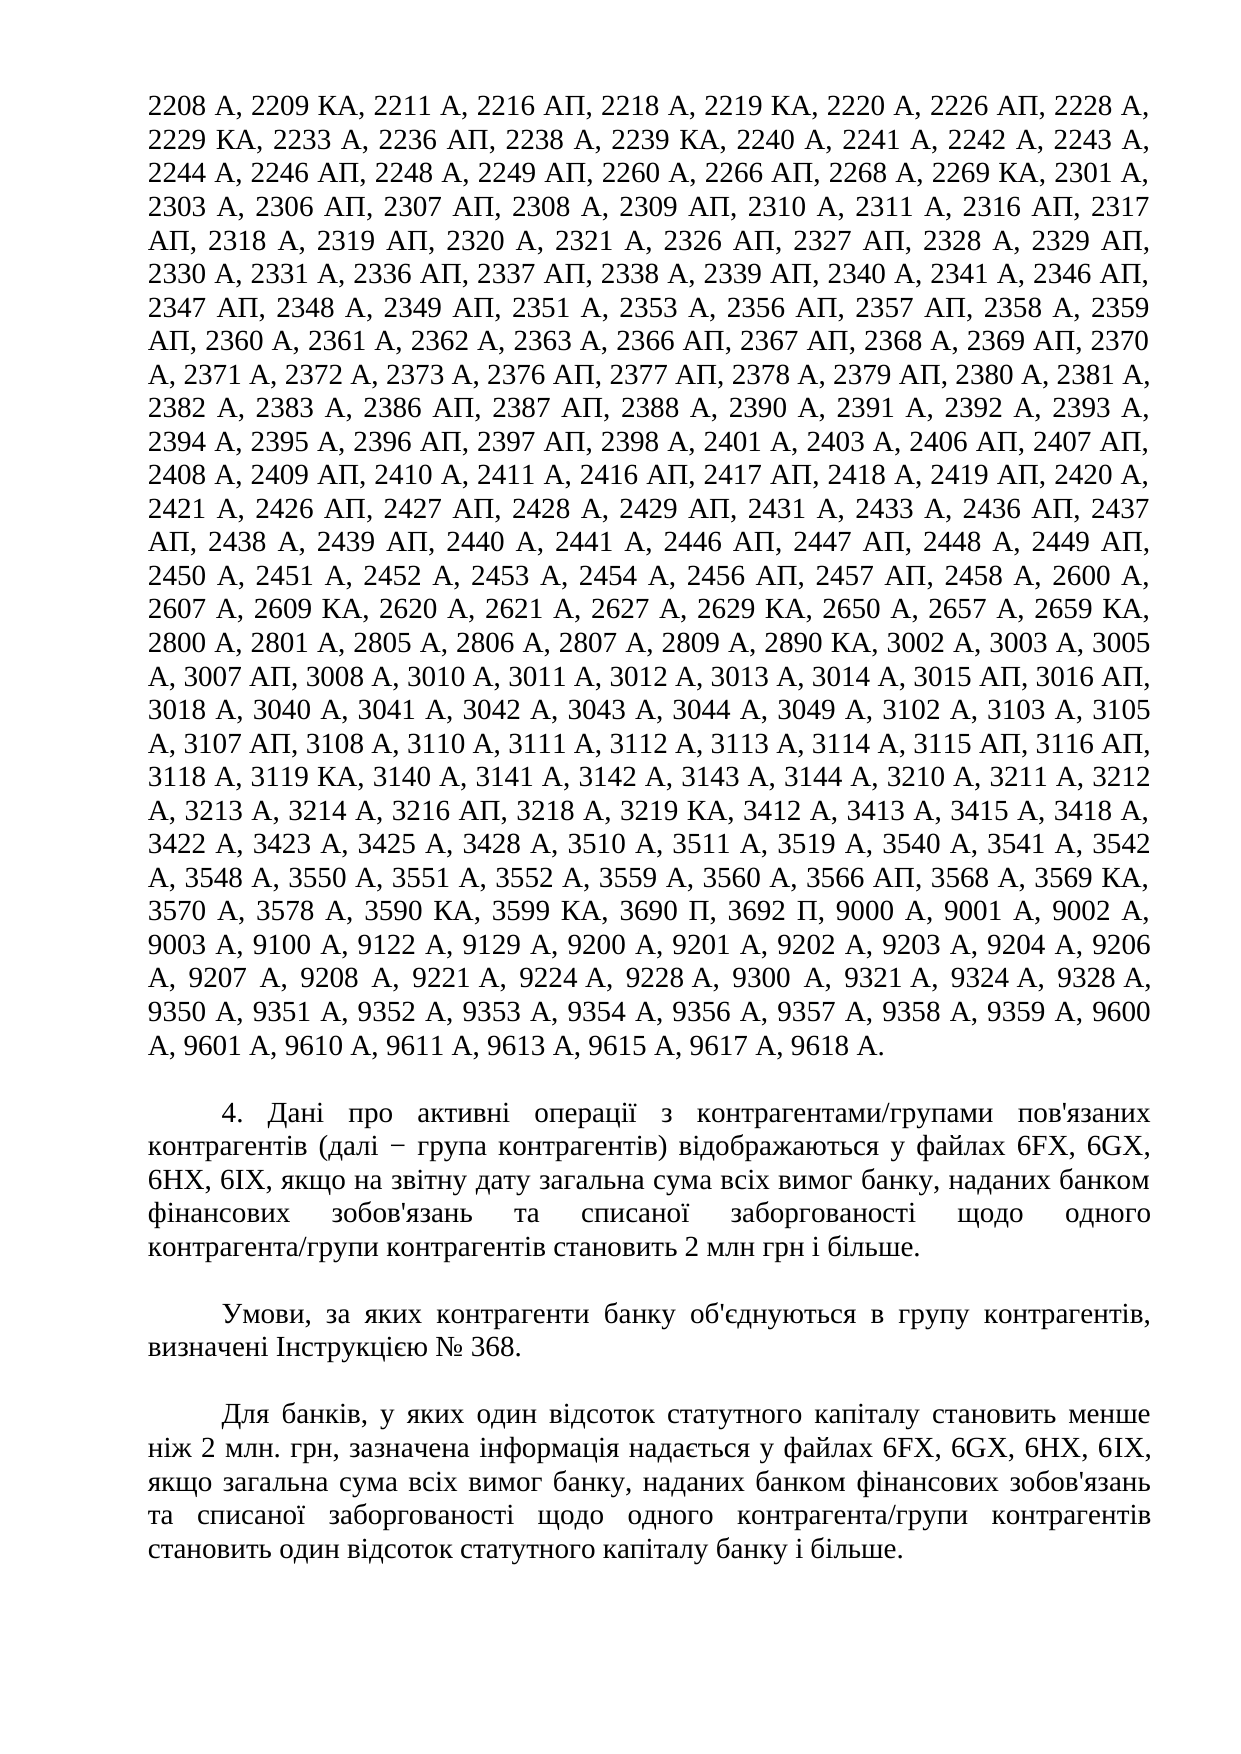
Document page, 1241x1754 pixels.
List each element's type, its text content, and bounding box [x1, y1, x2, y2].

text Умови, за яких контрагенти банку об'єднуються в групу контрагентів, визначені Інструкцією № 368. [148, 1296, 1152, 1363]
text 4. Дані про активні операції з контрагентами/групами пов'язаних контрагентів (далі − група контрагентів) відображаються у файлах 6FX, 6GX, 6HX, 6IX, якщо на звітну дату загальна сума всіх вимог банку, наданих банком фінансових зобов'язань та списаної заборгованості щодо одного контрагента/групи контрагентів становить 2 млн грн і більше. [148, 1095, 1152, 1262]
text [148, 88, 1152, 1061]
text Для банків, у яких один відсоток статутного капіталу становить менше ніж 2 млн. грн, зазначена інформація надається у файлах 6FX, 6GX, 6HX, 6IX, якщо загальна сума всіх вимог банку, наданих банком фінансових зобов'язань та списаної заборгованості щодо одного контрагента/групи контрагентів становить один відсоток статутного капіталу банку і більше. [148, 1397, 1152, 1564]
